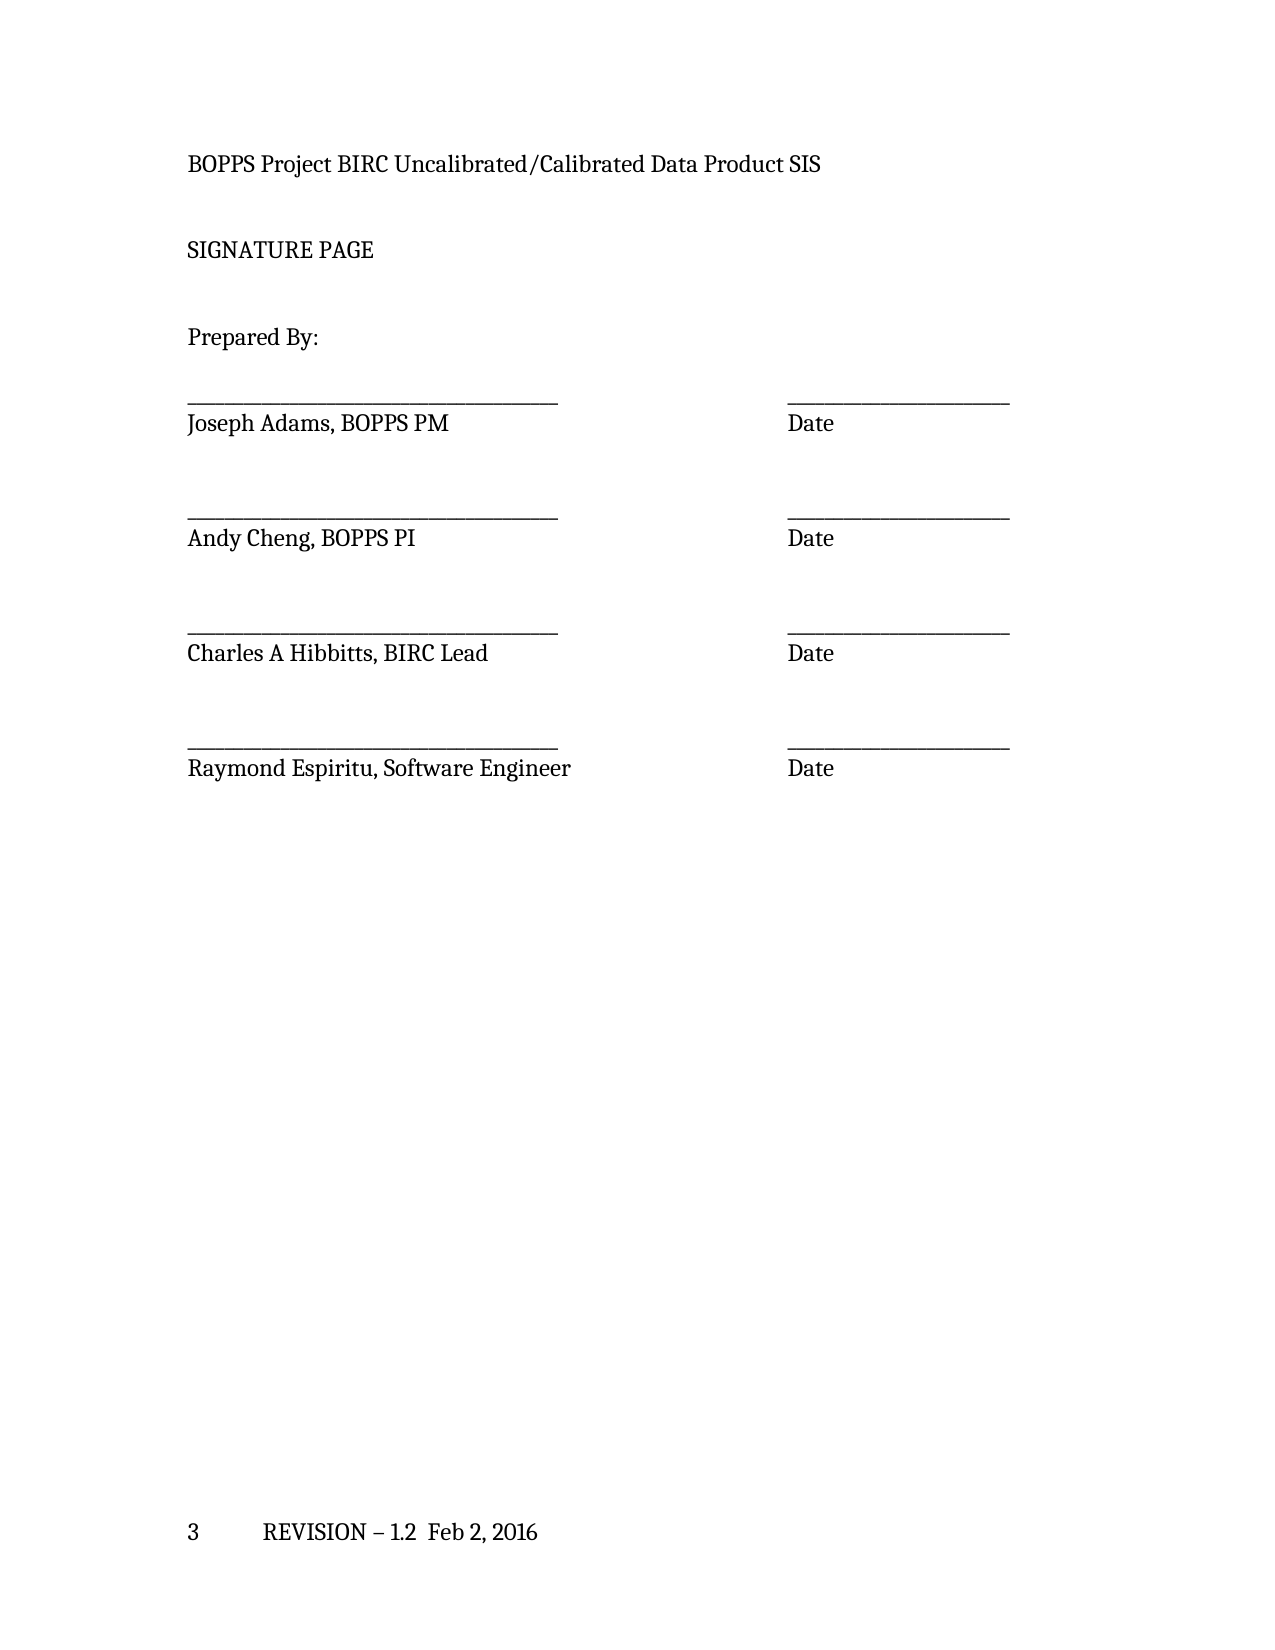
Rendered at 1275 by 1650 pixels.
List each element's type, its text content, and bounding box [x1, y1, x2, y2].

text BOPPS Project BIRC Uncalibrated/Calibrated Data Product SIS [187, 150, 1087, 179]
text ________________________________________ ________________________ [187, 380, 1087, 409]
text Prepared By: [187, 322, 1087, 351]
text SIGNATURE PAGE [187, 236, 1087, 265]
text ________________________________________ ________________________ [187, 610, 1087, 639]
text ________________________________________ ________________________ [187, 725, 1087, 754]
text Joseph Adams, BOPPS PM Date [187, 409, 1087, 437]
text Charles A Hibbitts, BIRC Lead Date [187, 639, 1087, 667]
text ________________________________________ ________________________ [187, 495, 1087, 524]
text Raymond Espiritu, Software Engineer Date [187, 754, 1087, 782]
text Andy Cheng, BOPPS PI Date [187, 524, 1087, 552]
